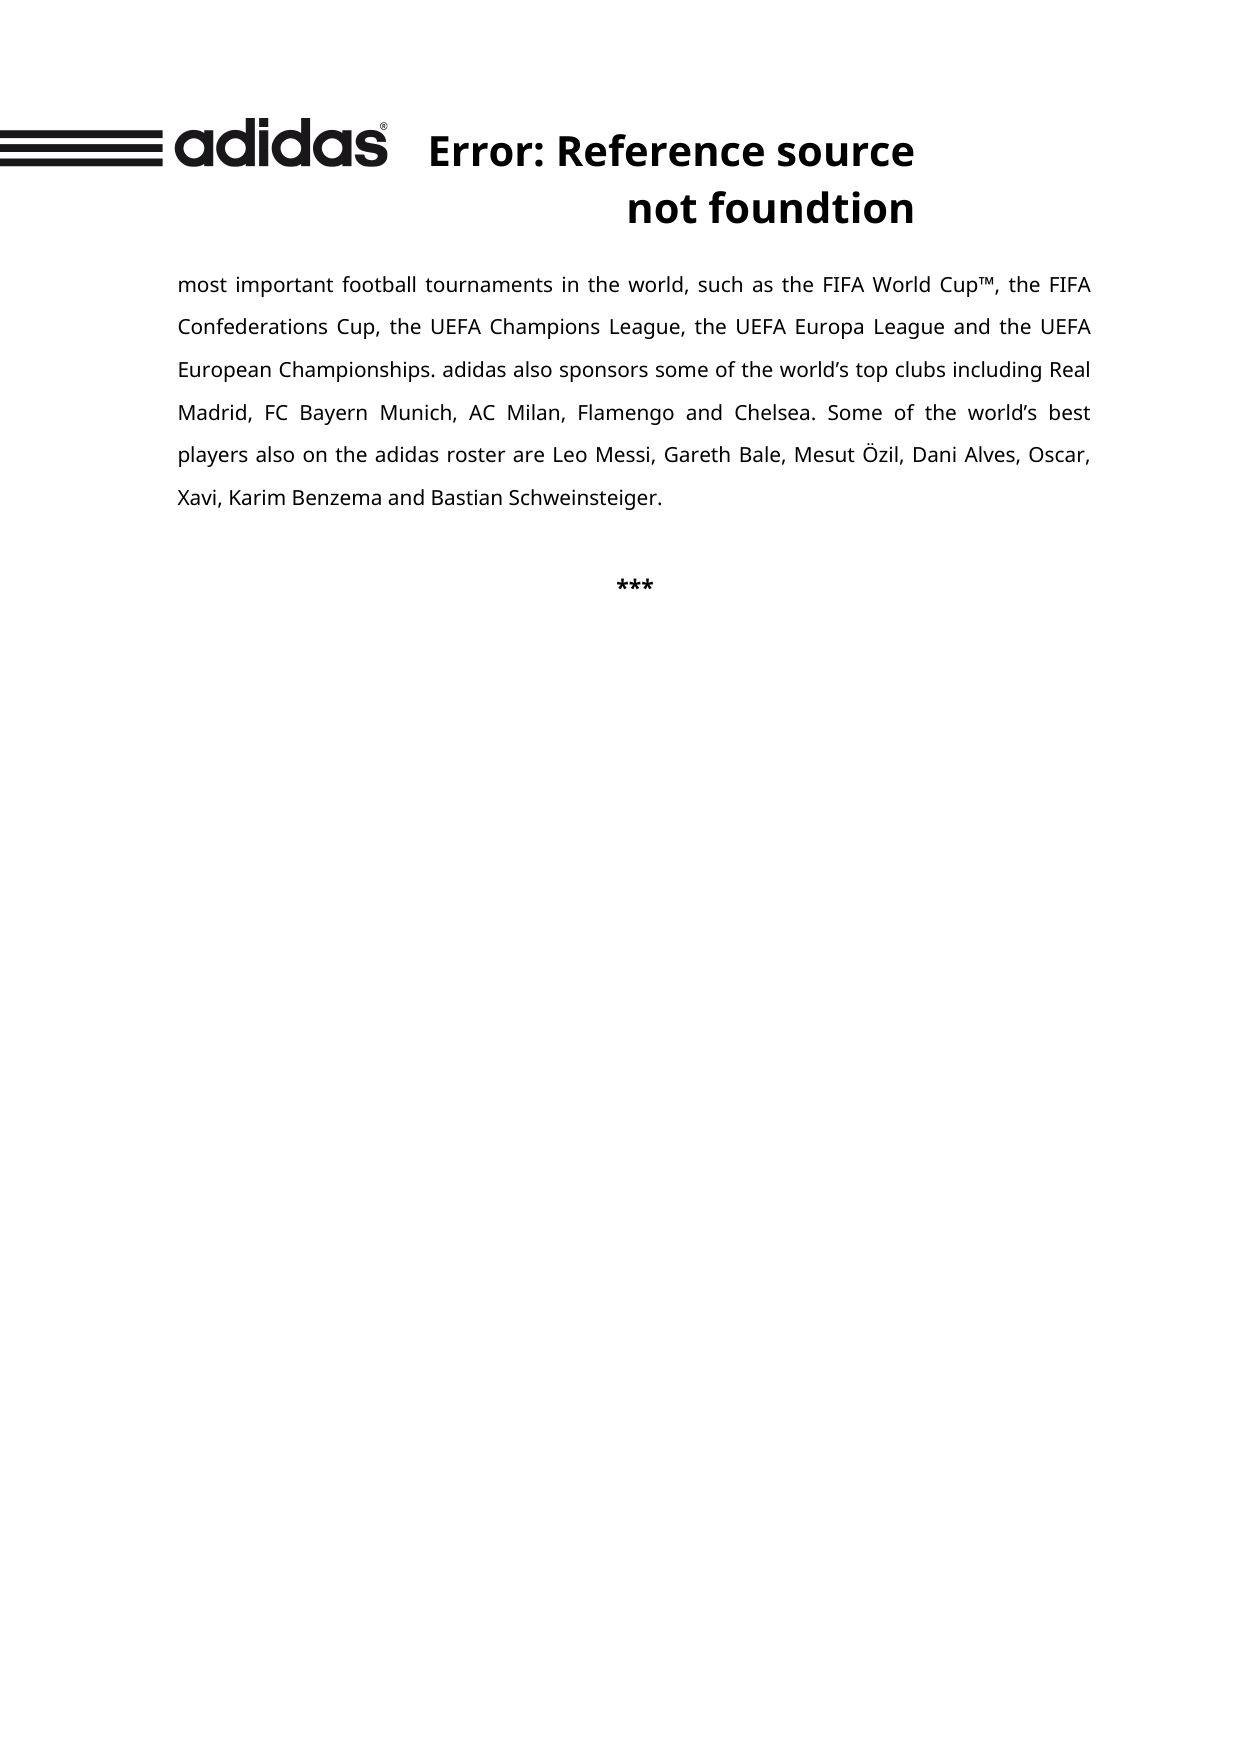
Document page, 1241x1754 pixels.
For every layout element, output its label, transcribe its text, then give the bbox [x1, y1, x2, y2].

text *** [177, 572, 1092, 604]
picture [0, 118, 388, 167]
